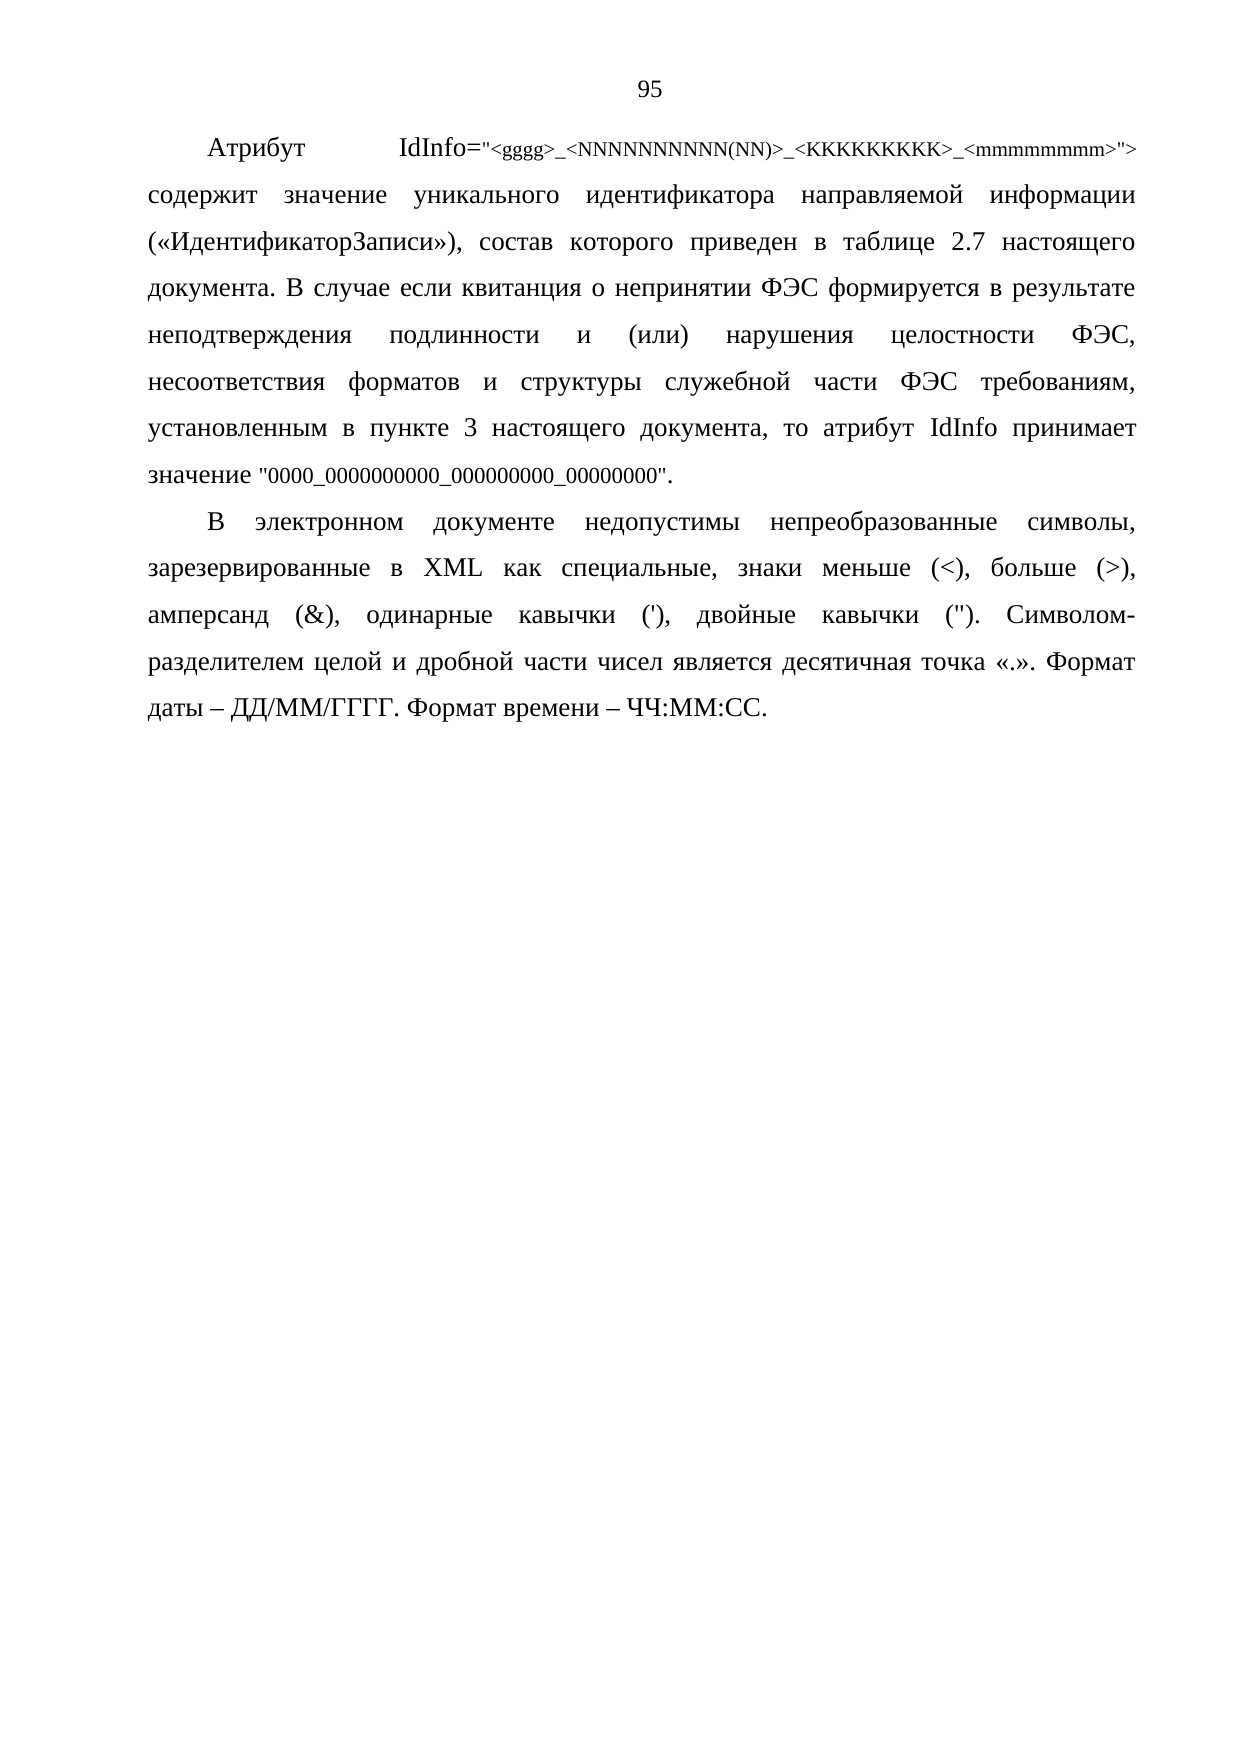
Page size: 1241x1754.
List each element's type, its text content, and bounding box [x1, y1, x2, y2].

text Атрибут IdInfo="<gggg>_<NNNNNNNNNN(NN)>_<KKKKKKKKK>_<mmmmmmmm>"> содержит значение уникального идентификатора направляемой информации («ИдентификаторЗаписи»), состав которого приведен в таблице 2.7 настоящего документа. В случае если квитанция о непринятии ФЭС формируется в результате неподтверждения подлинности и (или) нарушения целостности ФЭС, несоответствия форматов и структуры служебной части ФЭС требованиям, установленным в пункте 3 настоящего документа, то атрибут IdInfo принимает значение "0000_0000000000_000000000_00000000". [148, 131, 1137, 489]
text В электронном документе недопустимы непреобразованные символы, зарезервированные в XML как специальные, знаки меньше (<), больше (>), амперсанд (&), одинарные кавычки ('), двойные кавычки ("). Символом-разделителем целой и дробной части чисел является десятичная точка «.». Формат даты – ДД/ММ/ГГГГ. Формат времени – ЧЧ:ММ:СС. [148, 505, 1137, 722]
